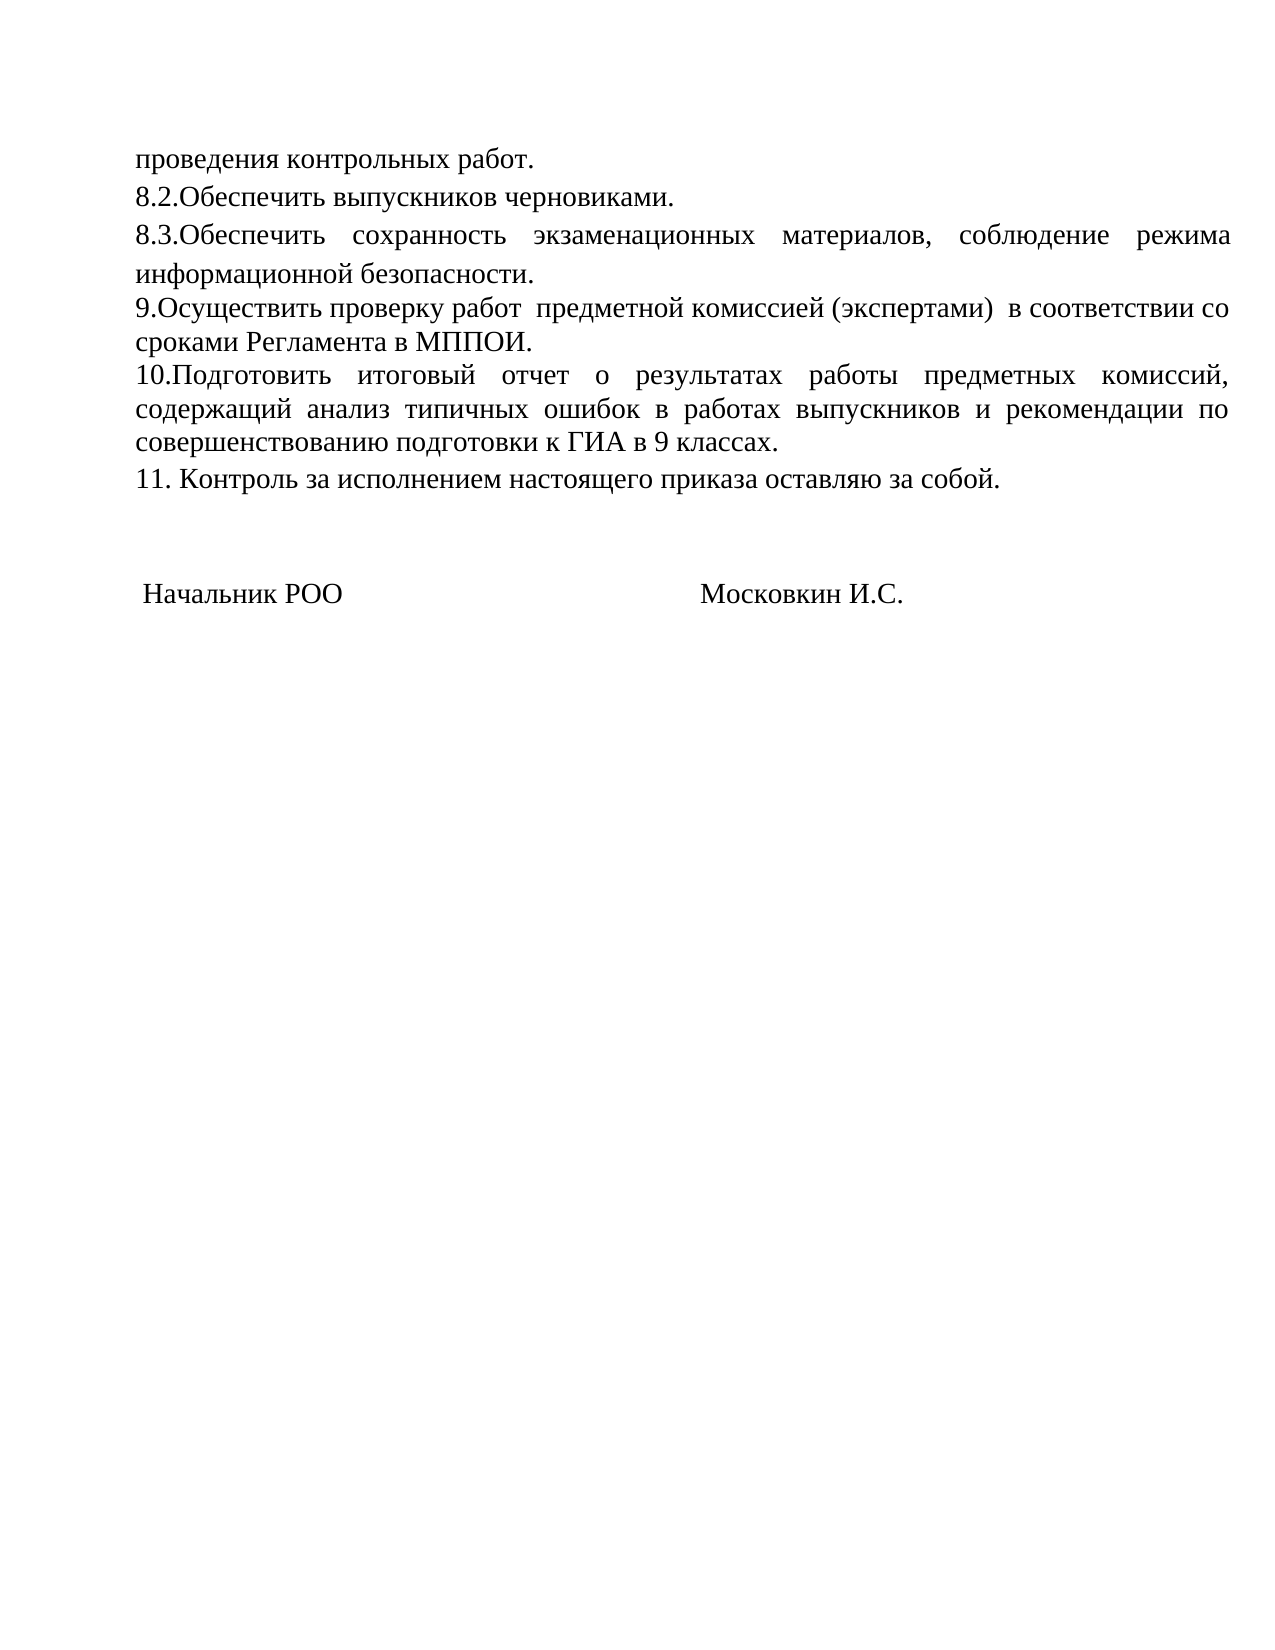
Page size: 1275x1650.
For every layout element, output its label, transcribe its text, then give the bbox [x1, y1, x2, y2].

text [135, 138, 1232, 176]
text Начальник РОО Московкин И.С. [135, 573, 1232, 611]
text 9.Осуществить проверку работ предметной комиссией (экспертами) в соответствии со сроками Регламента в МППОИ. [135, 291, 1229, 358]
text 8.3.Обеспечить сохранность экзаменационных материалов, соблюдение режима информационной безопасности. [135, 214, 1232, 291]
text 11. Контроль за исполнением настоящего приказа оставляю за собой. [135, 458, 1232, 497]
text 8.2.Обеспечить выпускников черновиками. [135, 176, 1232, 214]
text 10.Подготовить итоговый отчет о результатах работы предметных комиссий, содержащий анализ типичных ошибок в работах выпускников и рекомендации по совершенствованию подготовки к ГИА в 9 классах. [135, 358, 1229, 458]
